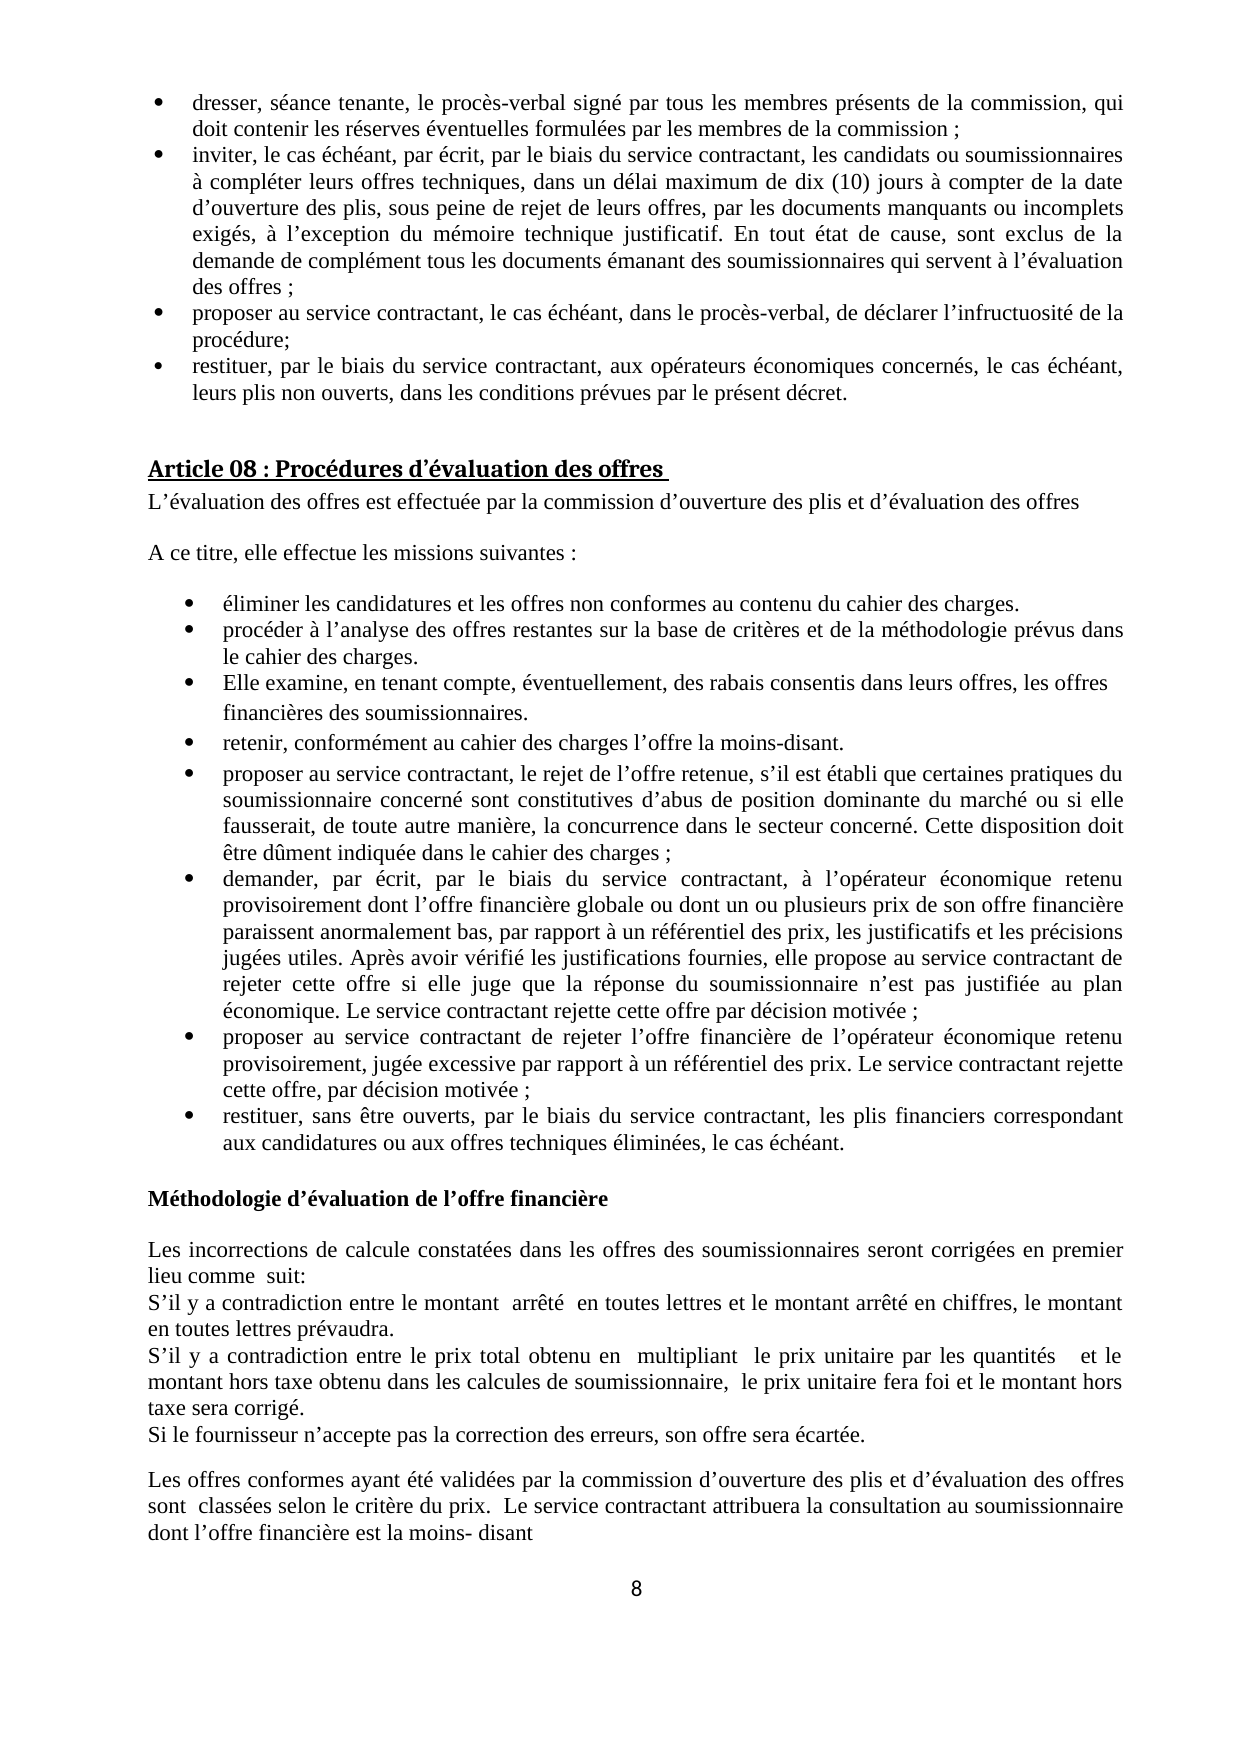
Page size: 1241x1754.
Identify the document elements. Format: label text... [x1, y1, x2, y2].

list Elle examine, en tenant compte, éventuellement, des rabais consentis dans leurs offres, les offres financières des soumissionnaires. [185, 669, 1125, 726]
list retenir, conformément au cahier des charges l’offre la moins-disant. [185, 729, 1125, 756]
list dresser, séance tenante, le procès-verbal signé par tous les membres présents de la commission, qui doit contenir les réserves éventuelles formulées par les membres de la commission ; [154, 89, 1125, 141]
list proposer au service contractant, le cas échéant, dans le procès-verbal, de déclarer l’infructuosité de la procédure; [154, 299, 1125, 352]
list restituer, sans être ouverts, par le biais du service contractant, les plis financiers correspondant aux candidatures ou aux offres techniques éliminées, le cas échéant. [185, 1102, 1125, 1155]
text L’évaluation des offres est effectuée par la commission d’ouverture des plis et d’évaluation des offres [148, 488, 1125, 514]
list proposer au service contractant de rejeter l’offre financière de l’opérateur économique retenu provisoirement, jugée excessive par rapport à un référentiel des prix. Le service contractant rejette cette offre, par décision motivée ; [185, 1023, 1125, 1102]
text Méthodologie d’évaluation de l’offre financière [148, 1185, 1125, 1212]
list procéder à l’analyse des offres restantes sur la base de critères et de la méthodologie prévus dans le cahier des charges. [185, 616, 1125, 669]
list proposer au service contractant, le rejet de l’offre retenue, s’il est établi que certaines pratiques du soumissionnaire concerné sont constitutives d’abus de position dominante du marché ou si elle fausserait, de toute autre manière, la concurrence dans le secteur concerné. Cette disposition doit être dûment indiquée dans le cahier des charges ; [185, 760, 1125, 865]
text A ce titre, elle effectue les missions suivantes : [148, 539, 1125, 565]
list éliminer les candidatures et les offres non conformes au contenu du cahier des charges. [185, 590, 1125, 616]
list demander, par écrit, par le biais du service contractant, à l’opérateur économique retenu provisoirement dont l’offre financière globale ou dont un ou plusieurs prix de son offre financière paraissent anormalement bas, par rapport à un référentiel des prix, les justificatifs et les précisions jugées utiles. Après avoir vérifié les justifications fournies, elle propose au service contractant de rejeter cette offre si elle juge que la réponse du soumissionnaire n’est pas justifiée au plan économique. Le service contractant rejette cette offre par décision motivée ; [185, 865, 1125, 1023]
text S’il y a contradiction entre le prix total obtenu en multipliant le prix unitaire par les quantités et le montant hors taxe obtenu dans les calcules de soumissionnaire, le prix unitaire fera foi et le montant hors taxe sera corrigé. [148, 1342, 1125, 1421]
list inviter, le cas échéant, par écrit, par le biais du service contractant, les candidats ou soumissionnaires à compléter leurs offres techniques, dans un délai maximum de dix (10) jours à compter de la date d’ouverture des plis, sous peine de rejet de leurs offres, par les documents manquants ou incomplets exigés, à l’exception du mémoire technique justificatif. En tout état de cause, sont exclus de la demande de complément tous les documents émanant des soumissionnaires qui servent à l’évaluation des offres ; [154, 141, 1125, 299]
text Les offres conformes ayant été validées par la commission d’ouverture des plis et d’évaluation des offres sont classées selon le critère du prix. Le service contractant attribuera la consultation au soumissionnaire dont l’offre financière est la moins- disant [148, 1466, 1125, 1545]
list restituer, par le biais du service contractant, aux opérateurs économiques concernés, le cas échéant, leurs plis non ouverts, dans les conditions prévues par le présent décret. [154, 352, 1125, 405]
subtitle Article 08 : Procédures d’évaluation des offres [148, 455, 1125, 484]
text S’il y a contradiction entre le montant arrêté en toutes lettres et le montant arrêté en chiffres, le montant en toutes lettres prévaudra. [148, 1289, 1125, 1342]
text Si le fournisseur n’accepte pas la correction des erreurs, son offre sera écartée. [148, 1421, 1125, 1447]
text Les incorrections de calcule constatées dans les offres des soumissionnaires seront corrigées en premier lieu comme suit: [148, 1236, 1125, 1289]
